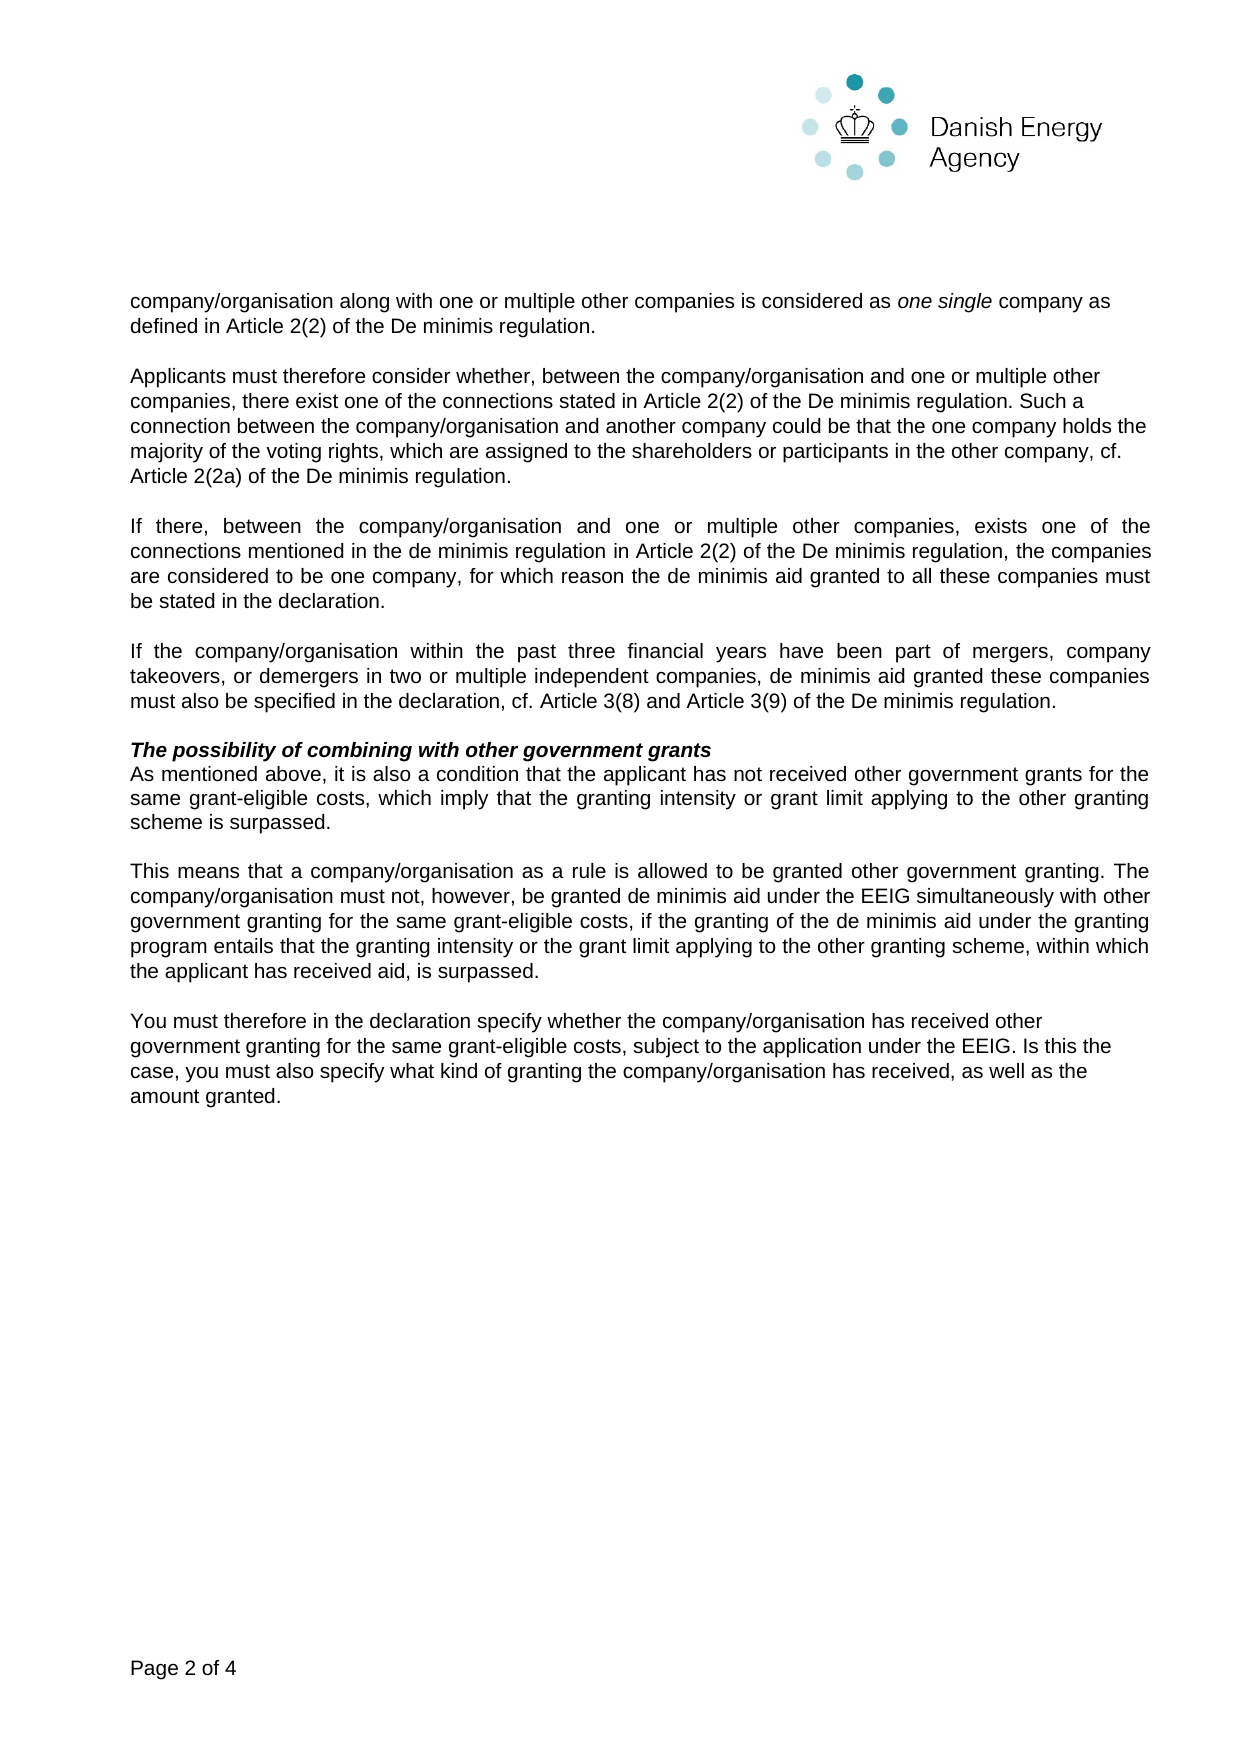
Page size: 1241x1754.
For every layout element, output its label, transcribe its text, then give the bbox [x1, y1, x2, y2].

text Applicants must therefore consider whether, between the company/organisation and one or multiple other companies, there exist one of the connections stated in Article 2(2) of the De minimis regulation. Such a connection between the company/organisation and another company could be that the one company holds the majority of the voting rights, which are assigned to the shareholders or participants in the other company, cf. Article 2(2a) of the De minimis regulation. [130, 363, 1152, 488]
text You must therefore in the declaration specify whether the company/organisation has received other government granting for the same grant-eligible costs, subject to the application under the EEIG. Is this the case, you must also specify what kind of granting the company/organisation has received, as well as the amount granted. [130, 1008, 1152, 1108]
picture [792, 64, 1121, 207]
text This means that a company/organisation as a rule is allowed to be granted other government granting. The company/organisation must not, however, be granted de minimis aid under the EEIG simultaneously with other government granting for the same grant-eligible costs, if the granting of the de minimis aid under the granting program entails that the granting intensity or the grant limit applying to the other granting scheme, within which the applicant has received aid, is surpassed. [130, 858, 1152, 983]
text As mentioned above, it is also a condition that the applicant has not received other government grants for the same grant-eligible costs, which imply that the granting intensity or grant limit applying to the other granting scheme is surpassed. [130, 762, 1152, 834]
text The possibility of combining with other government grants [130, 738, 1152, 762]
text If there, between the company/organisation and one or multiple other companies, exists one of the connections mentioned in the de minimis regulation in Article 2(2) of the De minimis regulation, the companies are considered to be one company, for which reason the de minimis aid granted to all these companies must be stated in the declaration. [130, 513, 1152, 613]
text If the company/organisation within the past three financial years have been part of mergers, company takeovers, or demergers in two or multiple independent companies, de minimis aid granted these companies must also be specified in the declaration, cf. Article 3(8) and Article 3(9) of the De minimis regulation. [130, 638, 1152, 713]
